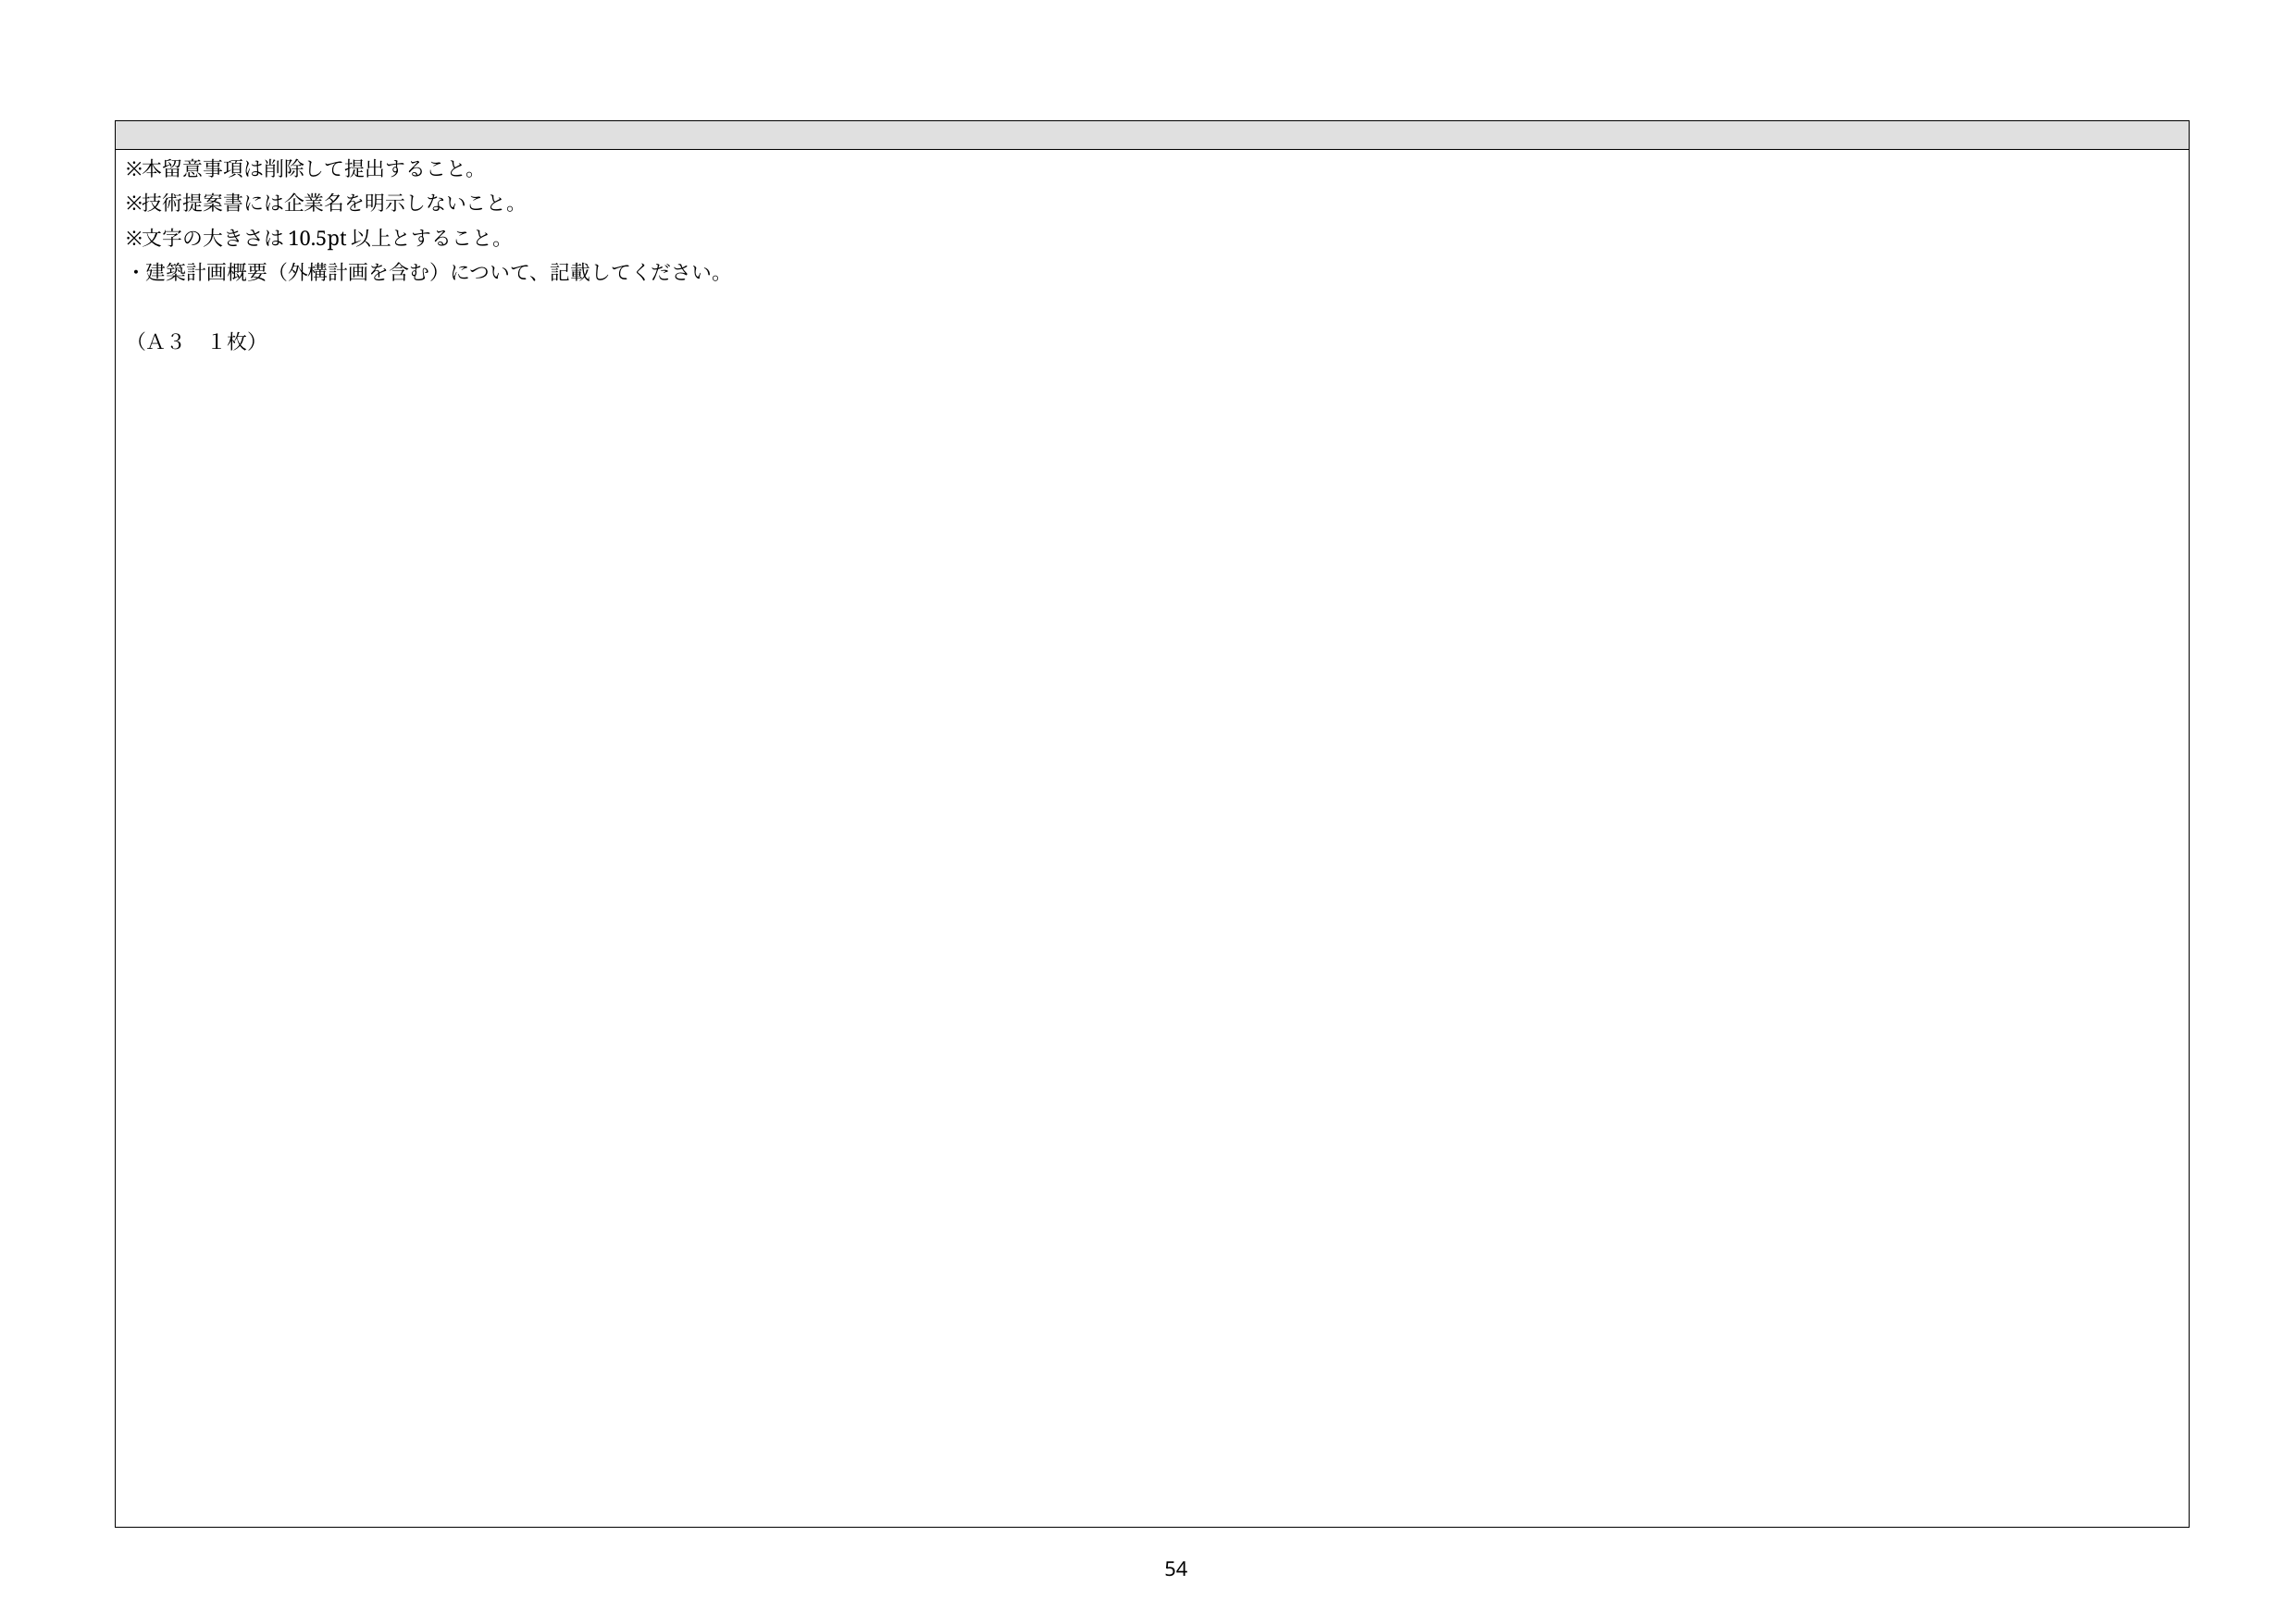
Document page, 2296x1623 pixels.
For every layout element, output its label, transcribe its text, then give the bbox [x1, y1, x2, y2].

table_header [116, 121, 2189, 149]
table_cell ※本留意事項は削除して提出すること。 ※技術提案書には企業名を明示しないこと。 ※文字の大きさは10.5pt以上とすること。 ・建築計画概要（外構計画を含む）について、記載してください。 （Ａ３ １枚） [116, 150, 2189, 1527]
